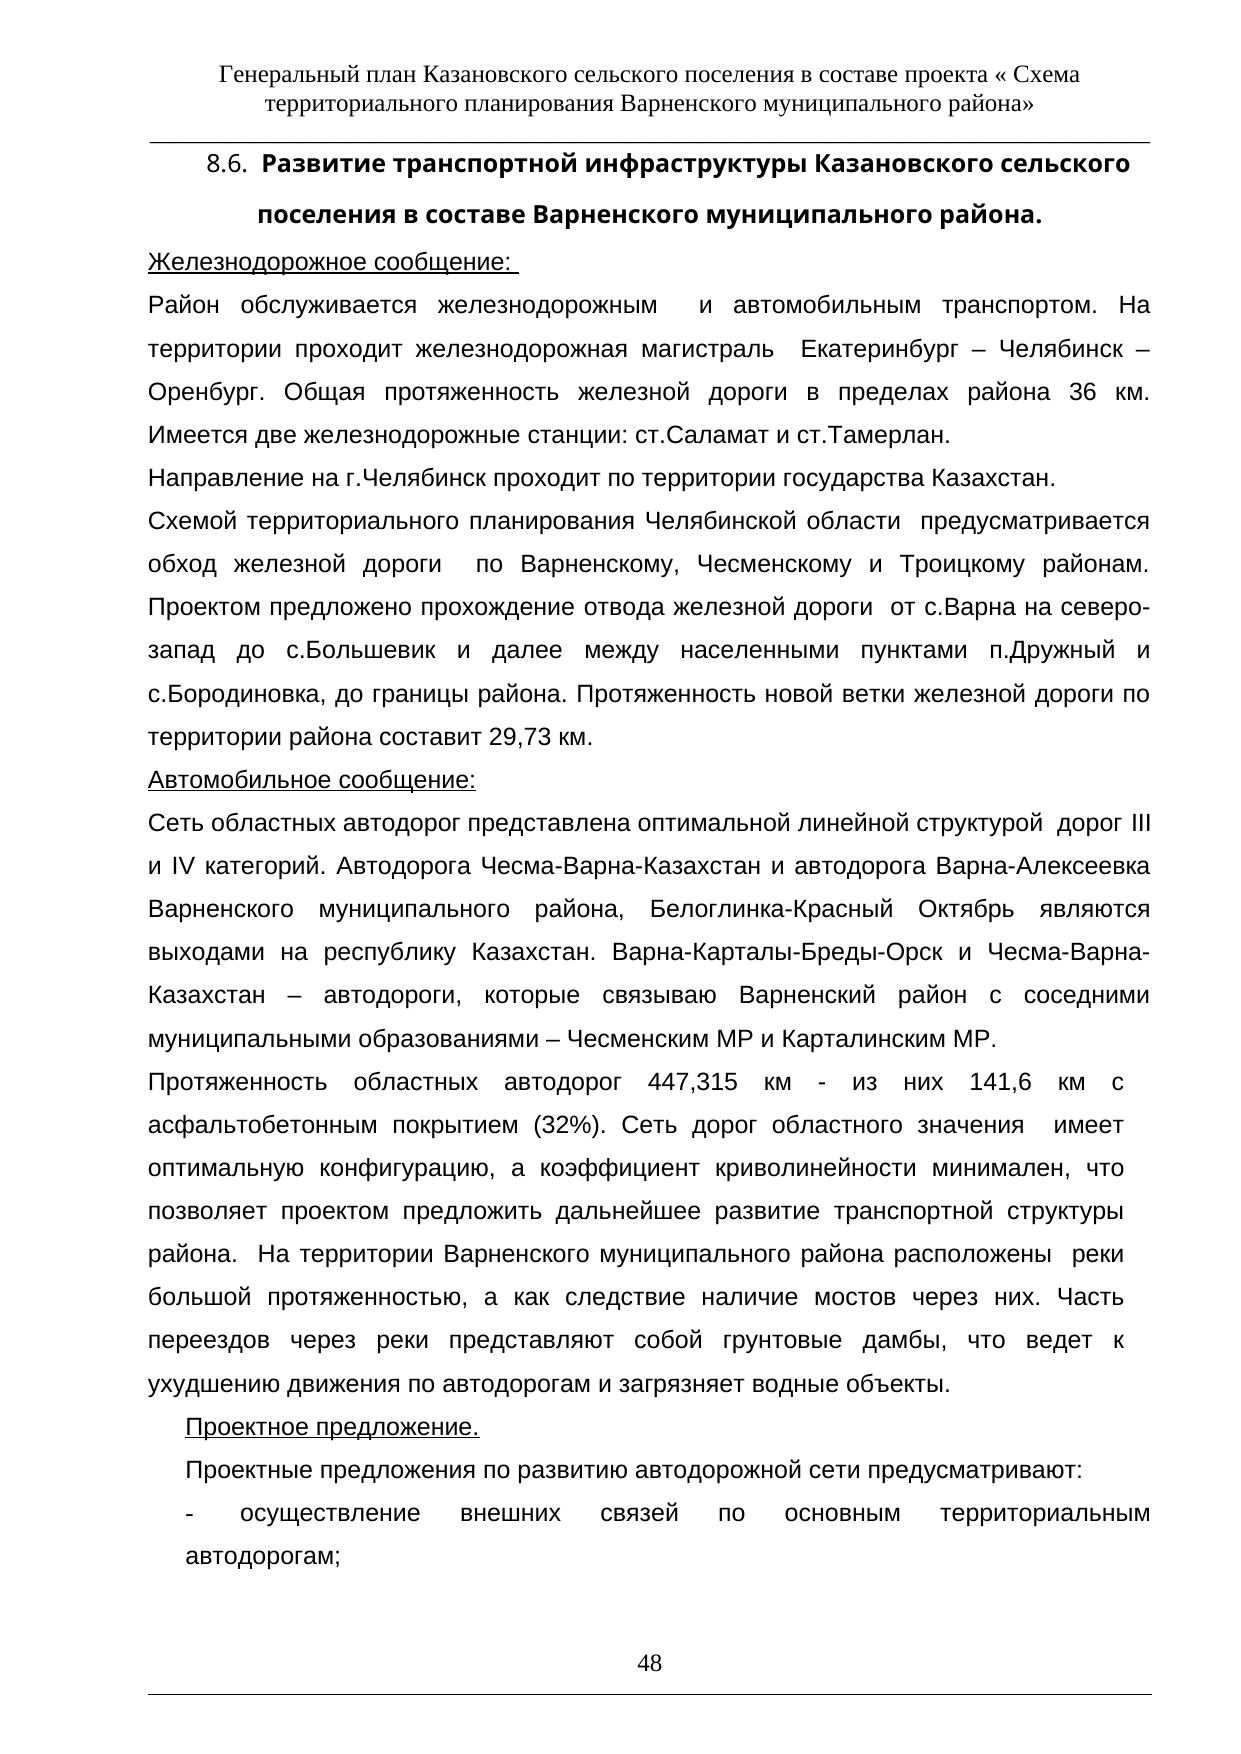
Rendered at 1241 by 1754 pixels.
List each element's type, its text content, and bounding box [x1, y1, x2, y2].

text Проектное предложение. [148, 1412, 1152, 1441]
text Проектные предложения по развитию автодорожной сети предусматривают: [148, 1455, 1152, 1484]
text Протяженность областных автодорог - из них с асфальтобетонным покрытием (32%). Сеть дорог областного значения имеет оптимальную конфигурацию, а коэффициент криволинейности минимален, что позволяет проектом предложить дальнейшее развитие транспортной структуры района. На территории Варненского муниципального района расположены реки большой протяженностью, а как следствие наличие мостов через них. Часть переездов через реки представляют собой грунтовые дамбы, что ведет к ухудшению движения по автодорогам и загрязняет водные объекты. [148, 1067, 1126, 1397]
text Железнодорожное сообщение: [148, 247, 1152, 276]
text Сеть областных автодорог представлена оптимальной линейной структурой дорог III и IV категорий. Автодорога Чесма-Варна-Казахстан и автодорога Варна-Алексеевка Варненского муниципального района, Белоглинка-Красный Октябрь являются выходами на республику Казахстан. Варна-Карталы-Бреды-Орск и Чесма-Варна-Казахстан – автодороги, которые связываю Варненский район с соседними муниципальными образованиями – Чесменским МР и Карталинским МР. [148, 808, 1152, 1052]
text Район обслуживается железнодорожным и автомобильным транспортом. На территории проходит железнодорожная магистраль Екатеринбург – Челябинск – Оренбург. Общая протяженность железной дороги в пределах района . Имеется две железнодорожные станции: ст.Саламат и ст.Тамерлан. [148, 291, 1152, 449]
list осуществление внешних связей по основным территориальным автодорогам; [185, 1498, 1152, 1570]
text 8.6. Развитие транспортной инфраструктуры Казановского сельского поселения в составе Варненского муниципального района. [148, 145, 1152, 230]
text Направление на г.Челябинск проходит по территории государства Казахстан. [148, 463, 1152, 492]
text Схемой территориального планирования Челябинской области предусматривается обход железной дороги по Варненскому, Чесменскому и Троицкому районам. Проектом предложено прохождение отвода железной дороги от с.Варна на северо-запад до с.Большевик и далее между населенными пунктами п.Дружный и с.Бородиновка, до границы района. Протяженность новой ветки железной дороги по территории района составит . [148, 506, 1152, 751]
text Автомобильное сообщение: [148, 765, 1152, 794]
